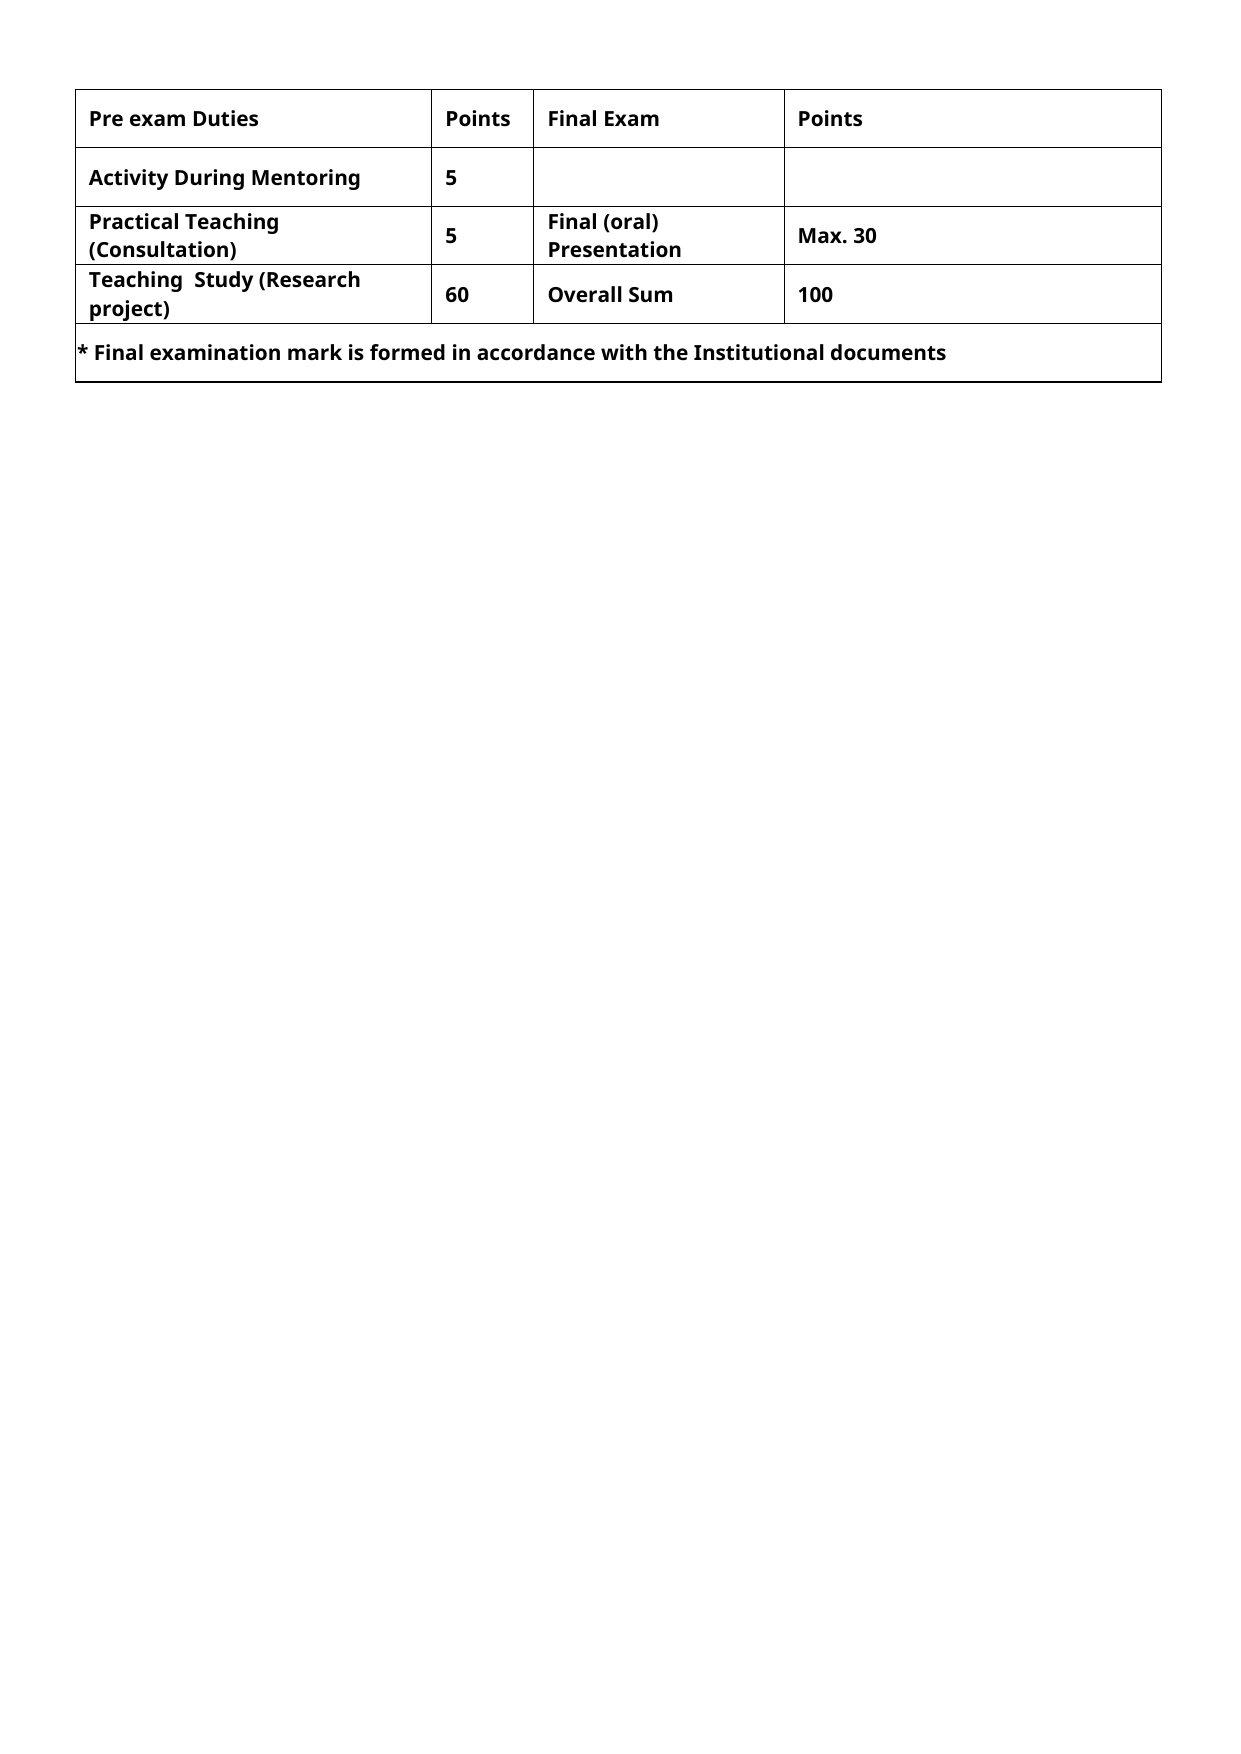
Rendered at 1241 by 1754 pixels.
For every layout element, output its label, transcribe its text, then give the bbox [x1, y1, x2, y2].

table_cell 5 [432, 148, 533, 206]
table_cell Pre exam Duties [76, 90, 431, 147]
table_cell Practical Teaching (Consultation) [76, 207, 431, 264]
table_cell 5 [432, 207, 533, 264]
table_cell * Final examination mark is formed in accordance with the Institutional documents [76, 324, 1161, 381]
table_cell 100 [785, 265, 1161, 323]
table_cell Activity During Mentoring [76, 148, 431, 206]
table_cell Overall Sum [534, 265, 784, 323]
table_cell [785, 148, 1161, 206]
table_cell Points [432, 90, 533, 147]
table_cell Max. 30 [785, 207, 1161, 264]
table_cell Final Exam [534, 90, 784, 147]
table_cell [534, 148, 784, 206]
table_cell 60 [432, 265, 533, 323]
table_cell Points [785, 90, 1161, 147]
table_cell Final (oral) Presentation [534, 207, 784, 264]
table_cell Teaching Study (Research project) [76, 265, 431, 323]
